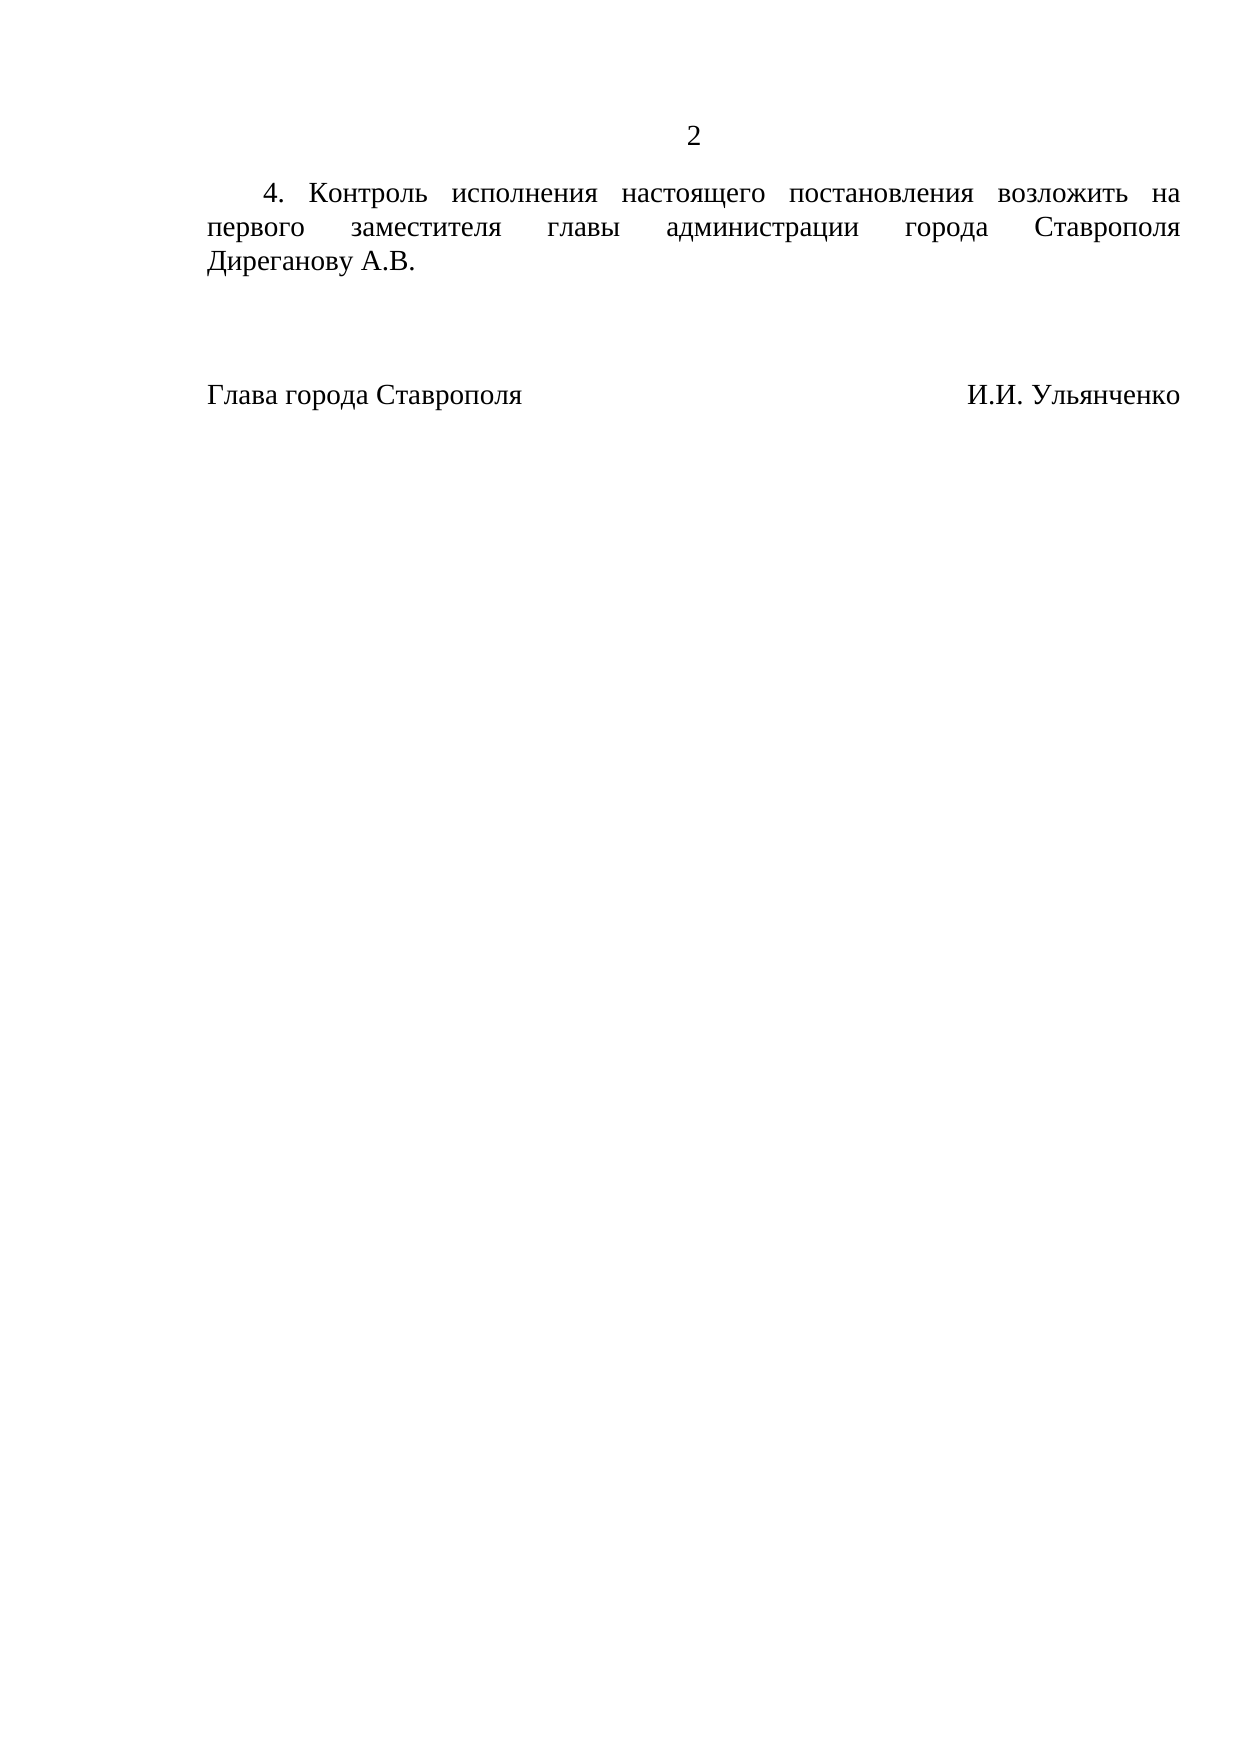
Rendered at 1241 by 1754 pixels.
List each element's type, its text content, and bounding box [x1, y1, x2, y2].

list Глава города Ставрополя И.И. Ульянченко [207, 377, 1181, 410]
text 4. Контроль исполнения настоящего постановления возложить на первого заместителя главы администрации города Ставрополя Диреганову А.В. [207, 176, 1181, 276]
